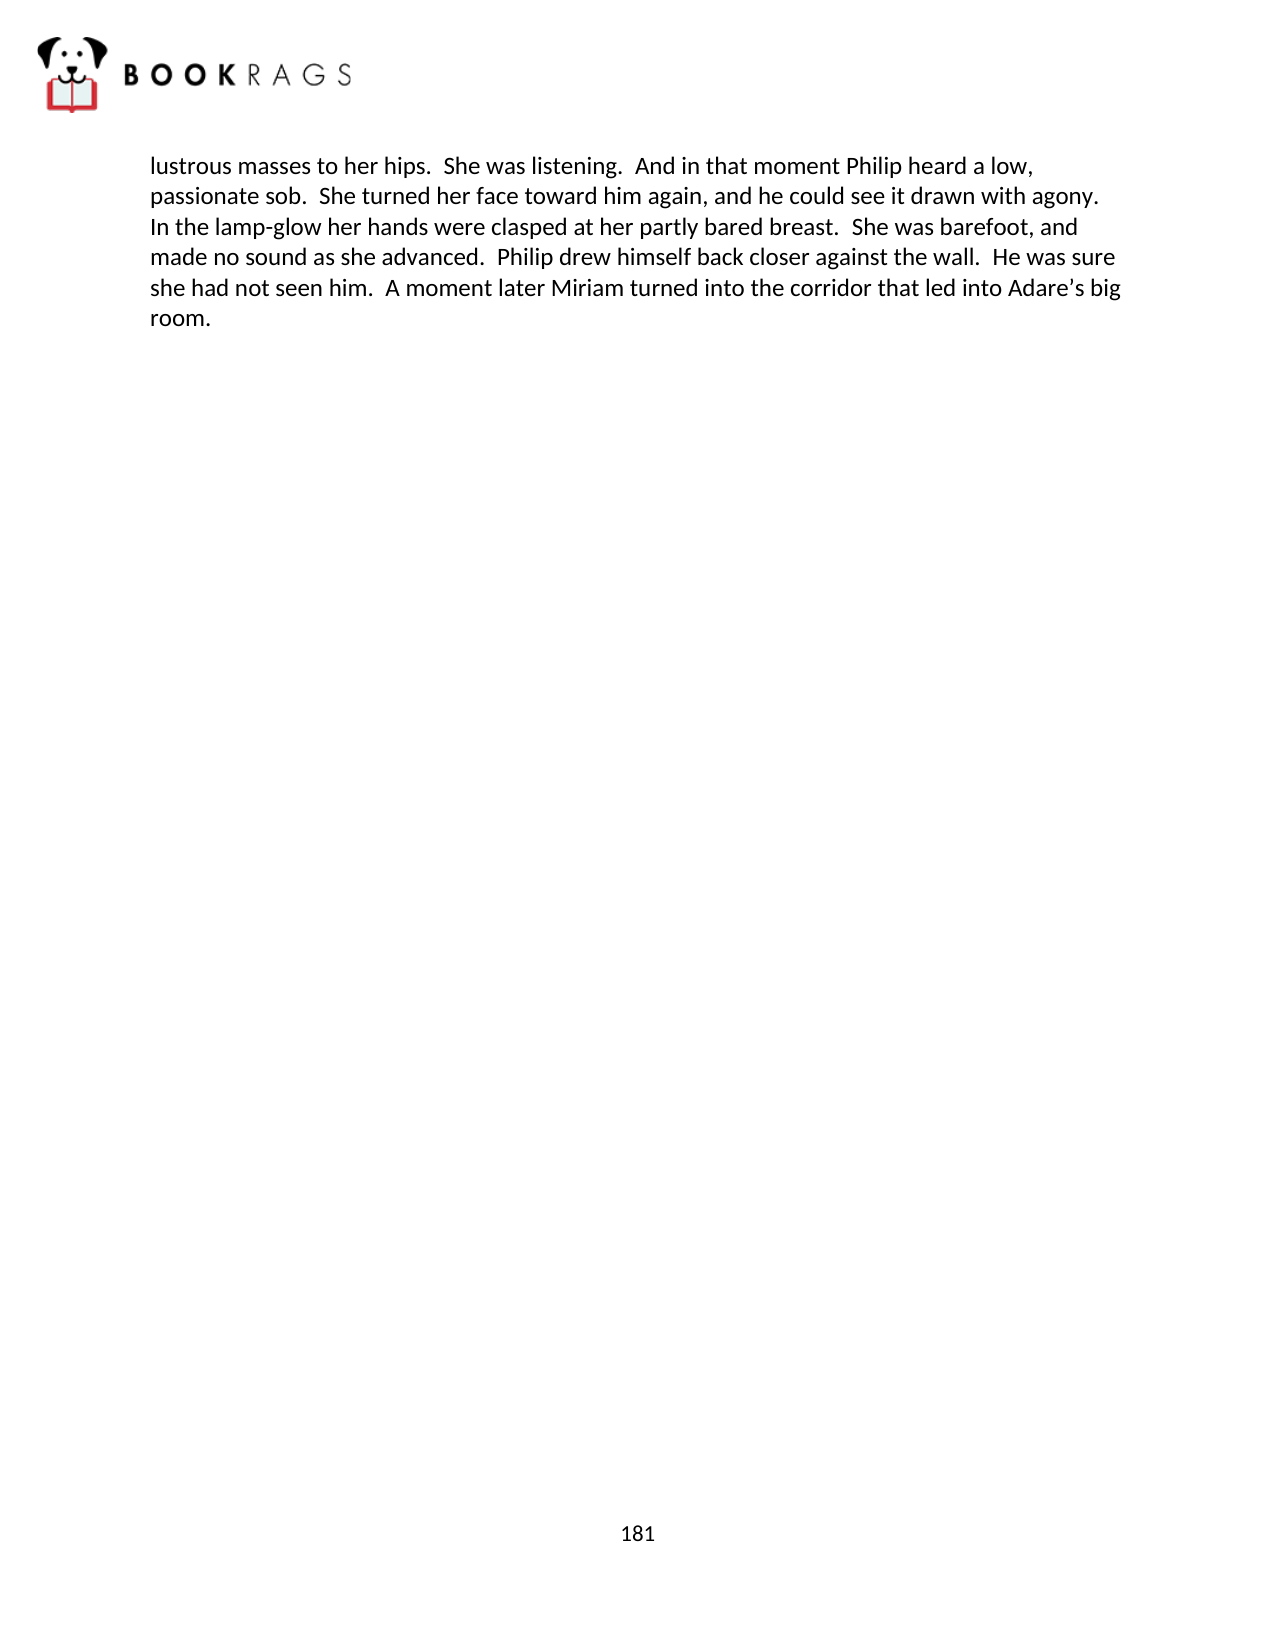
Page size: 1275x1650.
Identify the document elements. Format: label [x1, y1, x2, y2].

picture [37, 37, 351, 113]
text [150, 150, 1125, 333]
